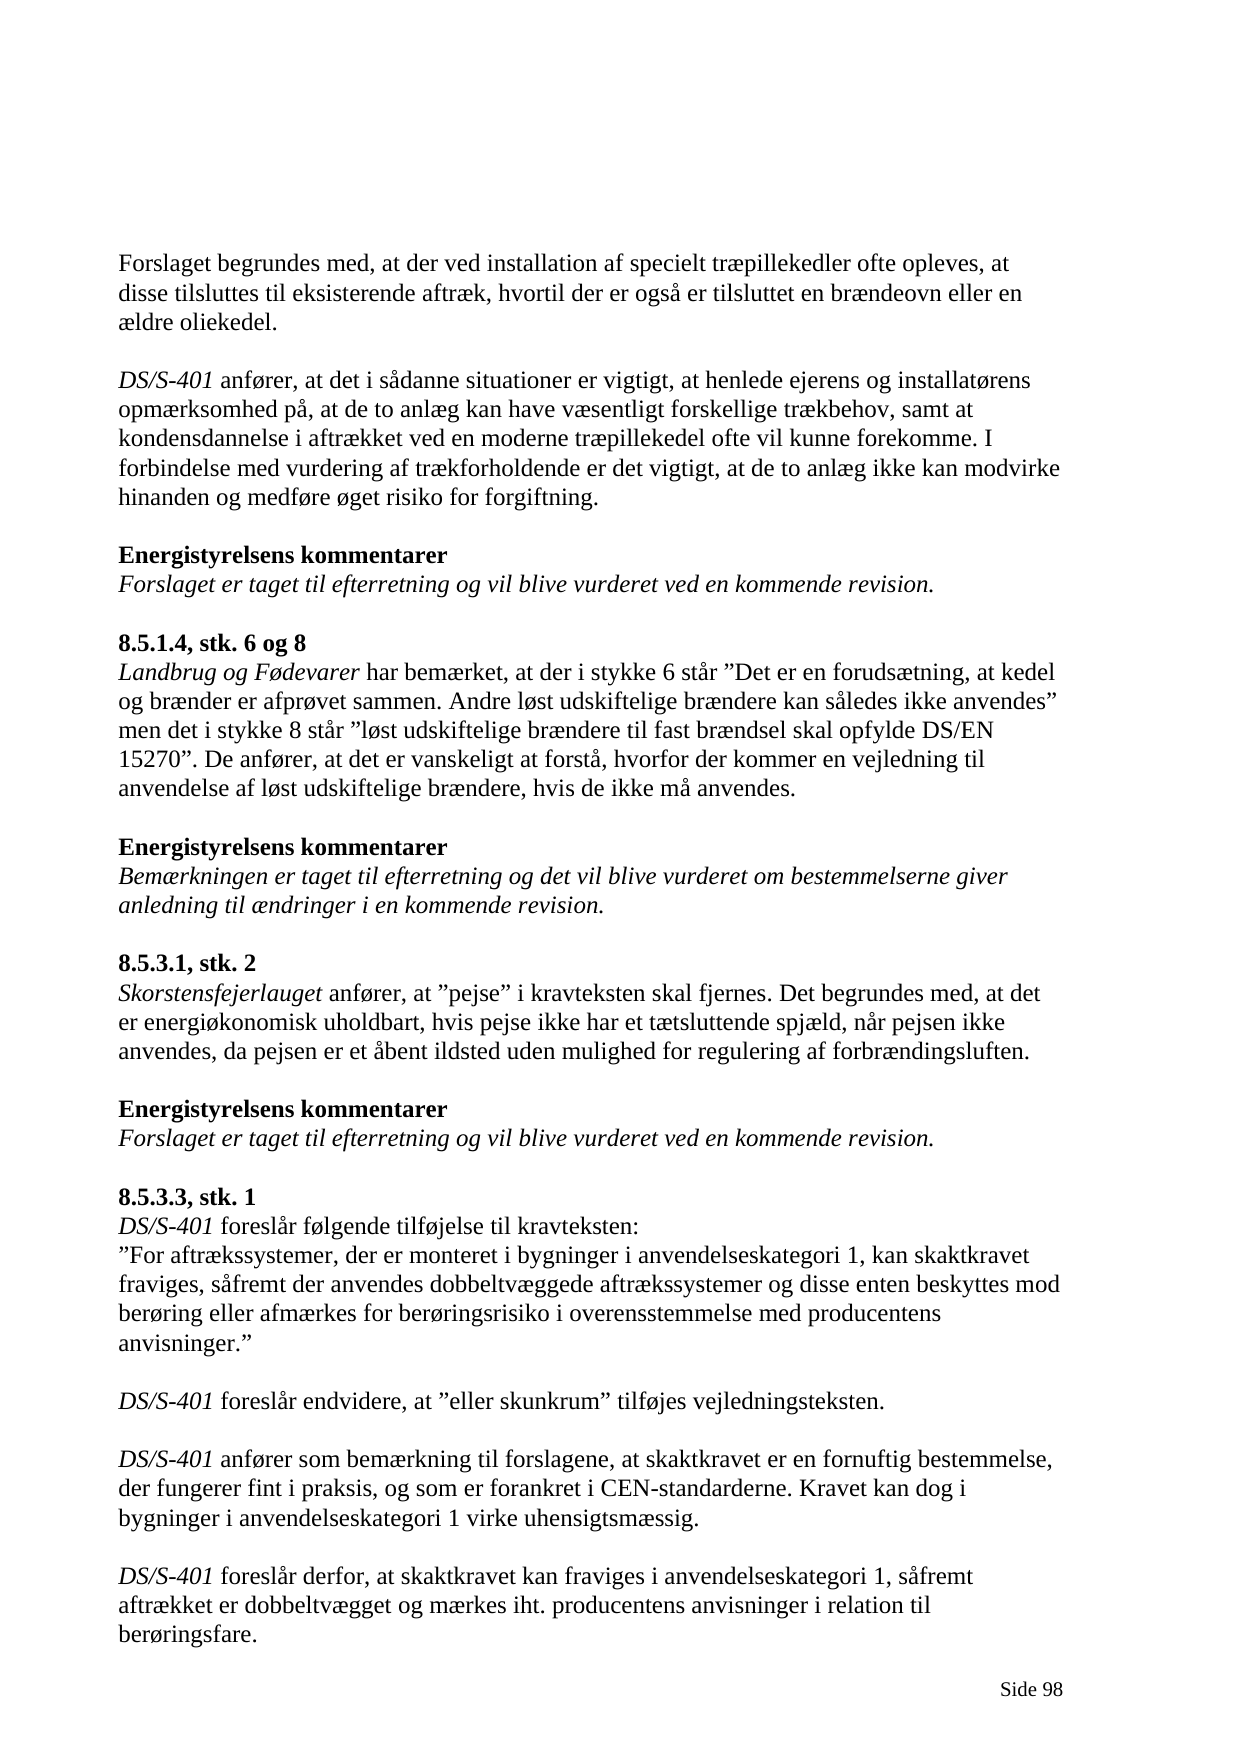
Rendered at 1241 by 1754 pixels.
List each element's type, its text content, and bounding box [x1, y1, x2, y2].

text Landbrug og Fødevarer har bemærket, at der i stykke 6 står ”Det er en forudsætning, at kedel og brænder er afprøvet sammen. Andre løst udskiftelige brændere kan således ikke anvendes” men det i stykke 8 står ”løst udskiftelige brændere til fast brændsel skal opfylde DS/EN 15270”. De anfører, at det er vanskeligt at forstå, hvorfor der kommer en vejledning til anvendelse af løst udskiftelige brændere, hvis de ikke må anvendes. [118, 656, 1063, 802]
text 8.5.3.1, stk. 2 [118, 948, 1063, 977]
text ”For aftrækssystemer, der er monteret i bygninger i anvendelseskategori 1, kan skaktkravet fraviges, såfremt der anvendes dobbeltvæggede aftrækssystemer og disse enten beskyttes mod berøring eller afmærkes for berøringsrisiko i overensstemmelse med producentens anvisninger.” [118, 1240, 1063, 1356]
text Energistyrelsens kommentarer [118, 540, 1063, 569]
text DS/S-401 anfører som bemærkning til forslagene, at skaktkravet er en fornuftig bestemmelse, der fungerer fint i praksis, og som er forankret i CEN-standarderne. Kravet kan dog i bygninger i anvendelseskategori 1 virke uhensigtsmæssig. [118, 1444, 1063, 1531]
text Forslaget er taget til efterretning og vil blive vurderet ved en kommende revision. [118, 569, 1063, 598]
text DS/S-401 foreslår endvidere, at ”eller skunkrum” tilføjes vejledningsteksten. [118, 1386, 1063, 1415]
text Forslaget begrundes med, at der ved installation af specielt træpillekedler ofte opleves, at disse tilsluttes til eksisterende aftræk, hvortil der er også er tilsluttet en brændeovn eller en ældre oliekedel. [118, 248, 1063, 336]
text Energistyrelsens kommentarer [118, 1094, 1063, 1123]
text DS/S-401 anfører, at det i sådanne situationer er vigtigt, at henlede ejerens og installatørens opmærksomhed på, at de to anlæg kan have væsentligt forskellige trækbehov, samt at kondensdannelse i aftrækket ved en moderne træpillekedel ofte vil kunne forekomme. I forbindelse med vurdering af trækforholdende er det vigtigt, at de to anlæg ikke kan modvirke hinanden og medføre øget risiko for forgiftning. [118, 365, 1063, 511]
text 8.5.1.4, stk. 6 og 8 [118, 627, 1063, 656]
text Bemærkningen er taget til efterretning og det vil blive vurderet om bestemmelserne giver anledning til ændringer i en kommende revision. [118, 861, 1063, 919]
text Skorstensfejerlauget anfører, at ”pejse” i kravteksten skal fjernes. Det begrundes med, at det er energiøkonomisk uholdbart, hvis pejse ikke har et tætsluttende spjæld, når pejsen ikke anvendes, da pejsen er et åbent ildsted uden mulighed for regulering af forbrændingsluften. [118, 977, 1063, 1065]
text DS/S-401 foreslår derfor, at skaktkravet kan fraviges i anvendelseskategori 1, såfremt aftrækket er dobbeltvægget og mærkes iht. producentens anvisninger i relation til berøringsfare. [118, 1561, 1063, 1648]
text 8.5.3.3, stk. 1 [118, 1181, 1063, 1211]
text Forslaget er taget til efterretning og vil blive vurderet ved en kommende revision. [118, 1123, 1063, 1152]
text Energistyrelsens kommentarer [118, 831, 1063, 861]
text DS/S-401 foreslår følgende tilføjelse til kravteksten: [118, 1211, 1063, 1240]
